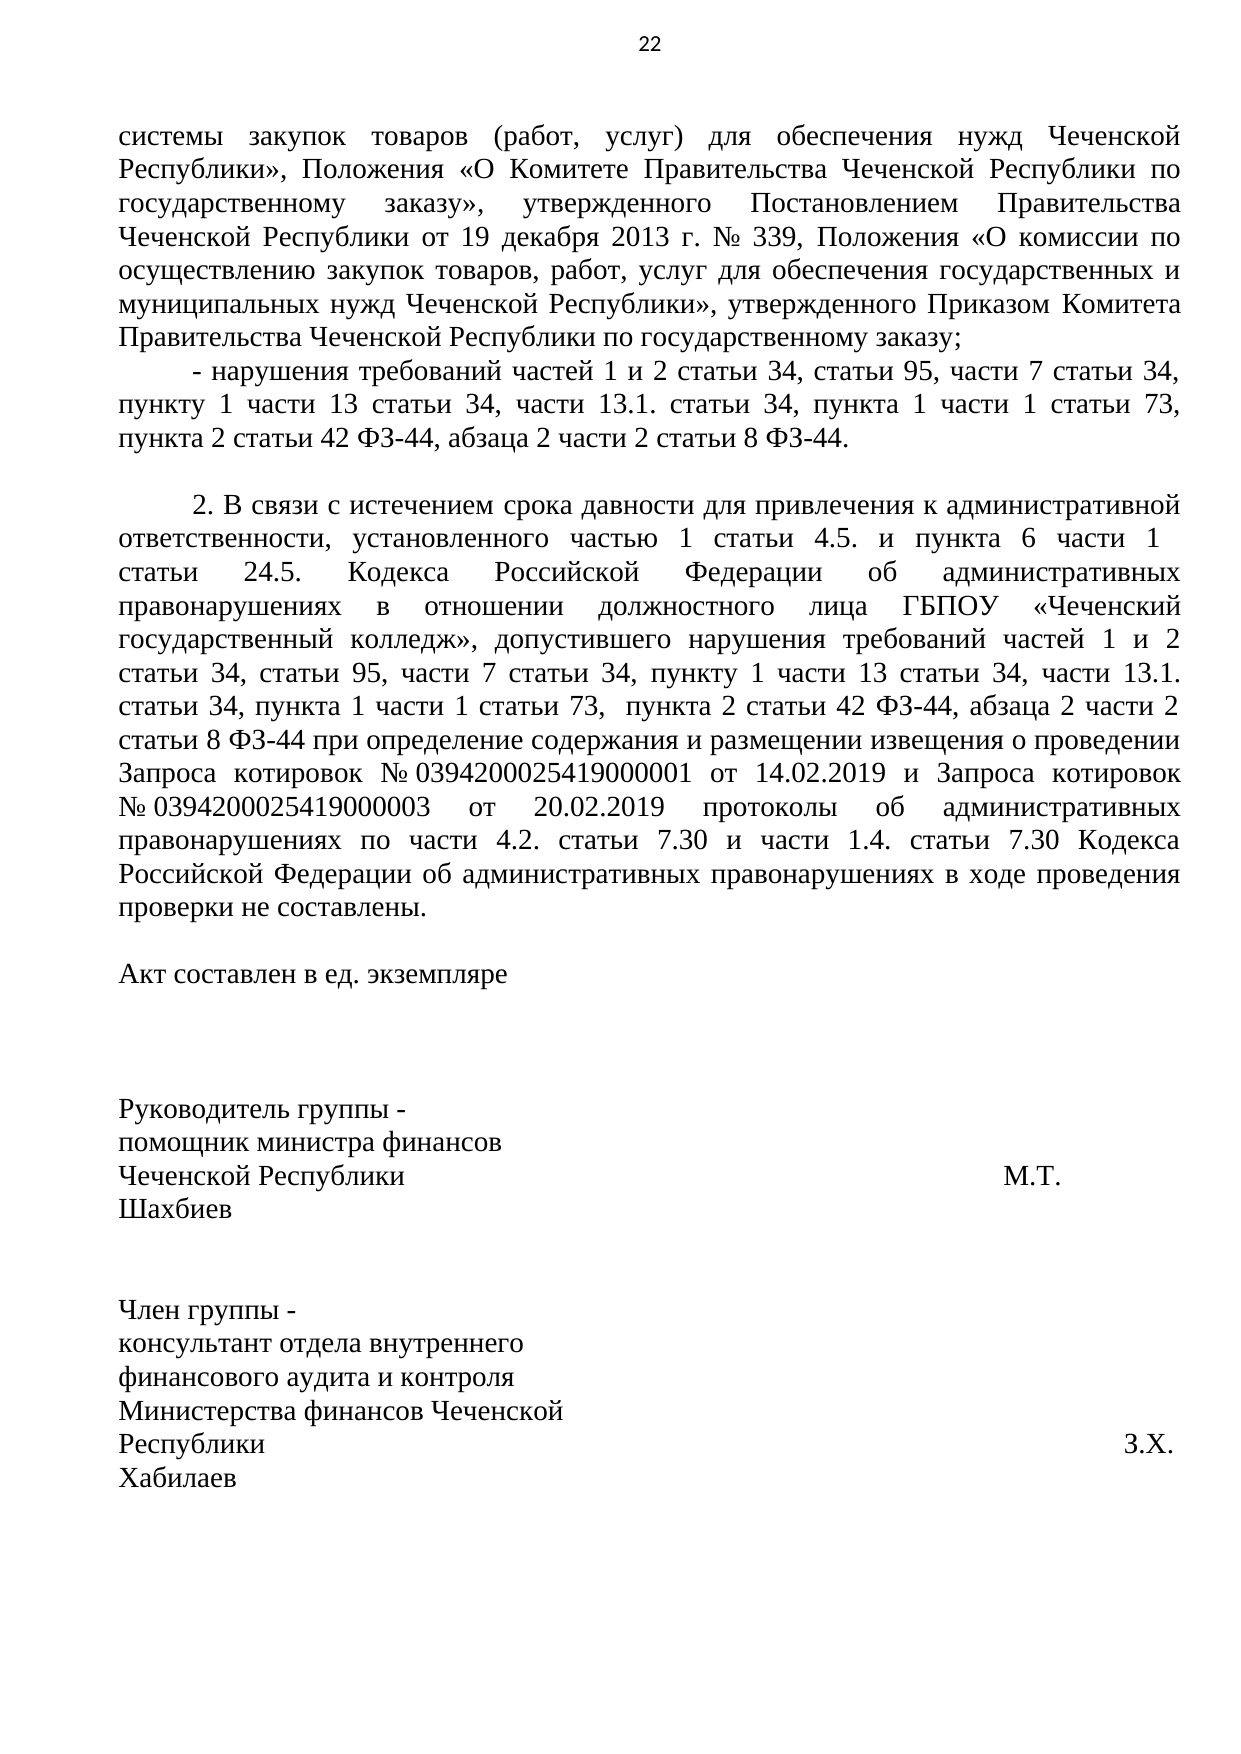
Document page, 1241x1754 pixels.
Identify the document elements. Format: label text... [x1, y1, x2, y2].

text консультант отдела внутреннего [118, 1326, 1181, 1359]
text Чеченской Республики М.Т. Шахбиев [118, 1158, 1181, 1225]
text 2. В связи с истечением срока давности для привлечения к административной ответственности, установленного частью 1 статьи 4.5. и пункта 6 части 1 статьи 24.5. Кодекса Российской Федерации об административных правонарушениях в отношении должностного лица ГБПОУ «Чеченский государственный колледж», допустившего нарушения требований частей 1 и 2 статьи 34, статьи 95, части 7 статьи 34, пункту 1 части 13 статьи 34, части 13.1. статьи 34, пункта 1 части 1 статьи 73, пункта 2 статьи 42 ФЗ-44, абзаца 2 части 2 статьи 8 ФЗ-44 при определение содержания и размещении извещения о проведении Запроса котировок № 0394200025419000001 от 14.02.2019 и Запроса котировок № 0394200025419000003 от 20.02.2019 протоколы об административных правонарушениях по части 4.2. статьи 7.30 и части 1.4. статьи 7.30 Кодекса Российской Федерации об административных правонарушениях в ходе проведения проверки не составлены. [118, 487, 1181, 923]
text помощник министра финансов [118, 1124, 1181, 1158]
text Республики З.Х. Хабилаев [118, 1426, 1181, 1493]
text Руководитель группы - [118, 1091, 1181, 1124]
text финансового аудита и контроля [118, 1359, 1181, 1393]
text - нарушения требований частей 1 и 2 статьи 34, статьи 95, части 7 статьи 34, пункту 1 части 13 статьи 34, части 13.1. статьи 34, пункта 1 части 1 статьи 73, пункта 2 статьи 42 ФЗ-44, абзаца 2 части 2 статьи 8 ФЗ-44. [118, 353, 1181, 453]
text Министерства финансов Чеченской [118, 1393, 1181, 1426]
text Акт составлен в ед. экземпляре [118, 957, 1181, 990]
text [118, 118, 1181, 353]
text Член группы - [118, 1292, 1181, 1326]
